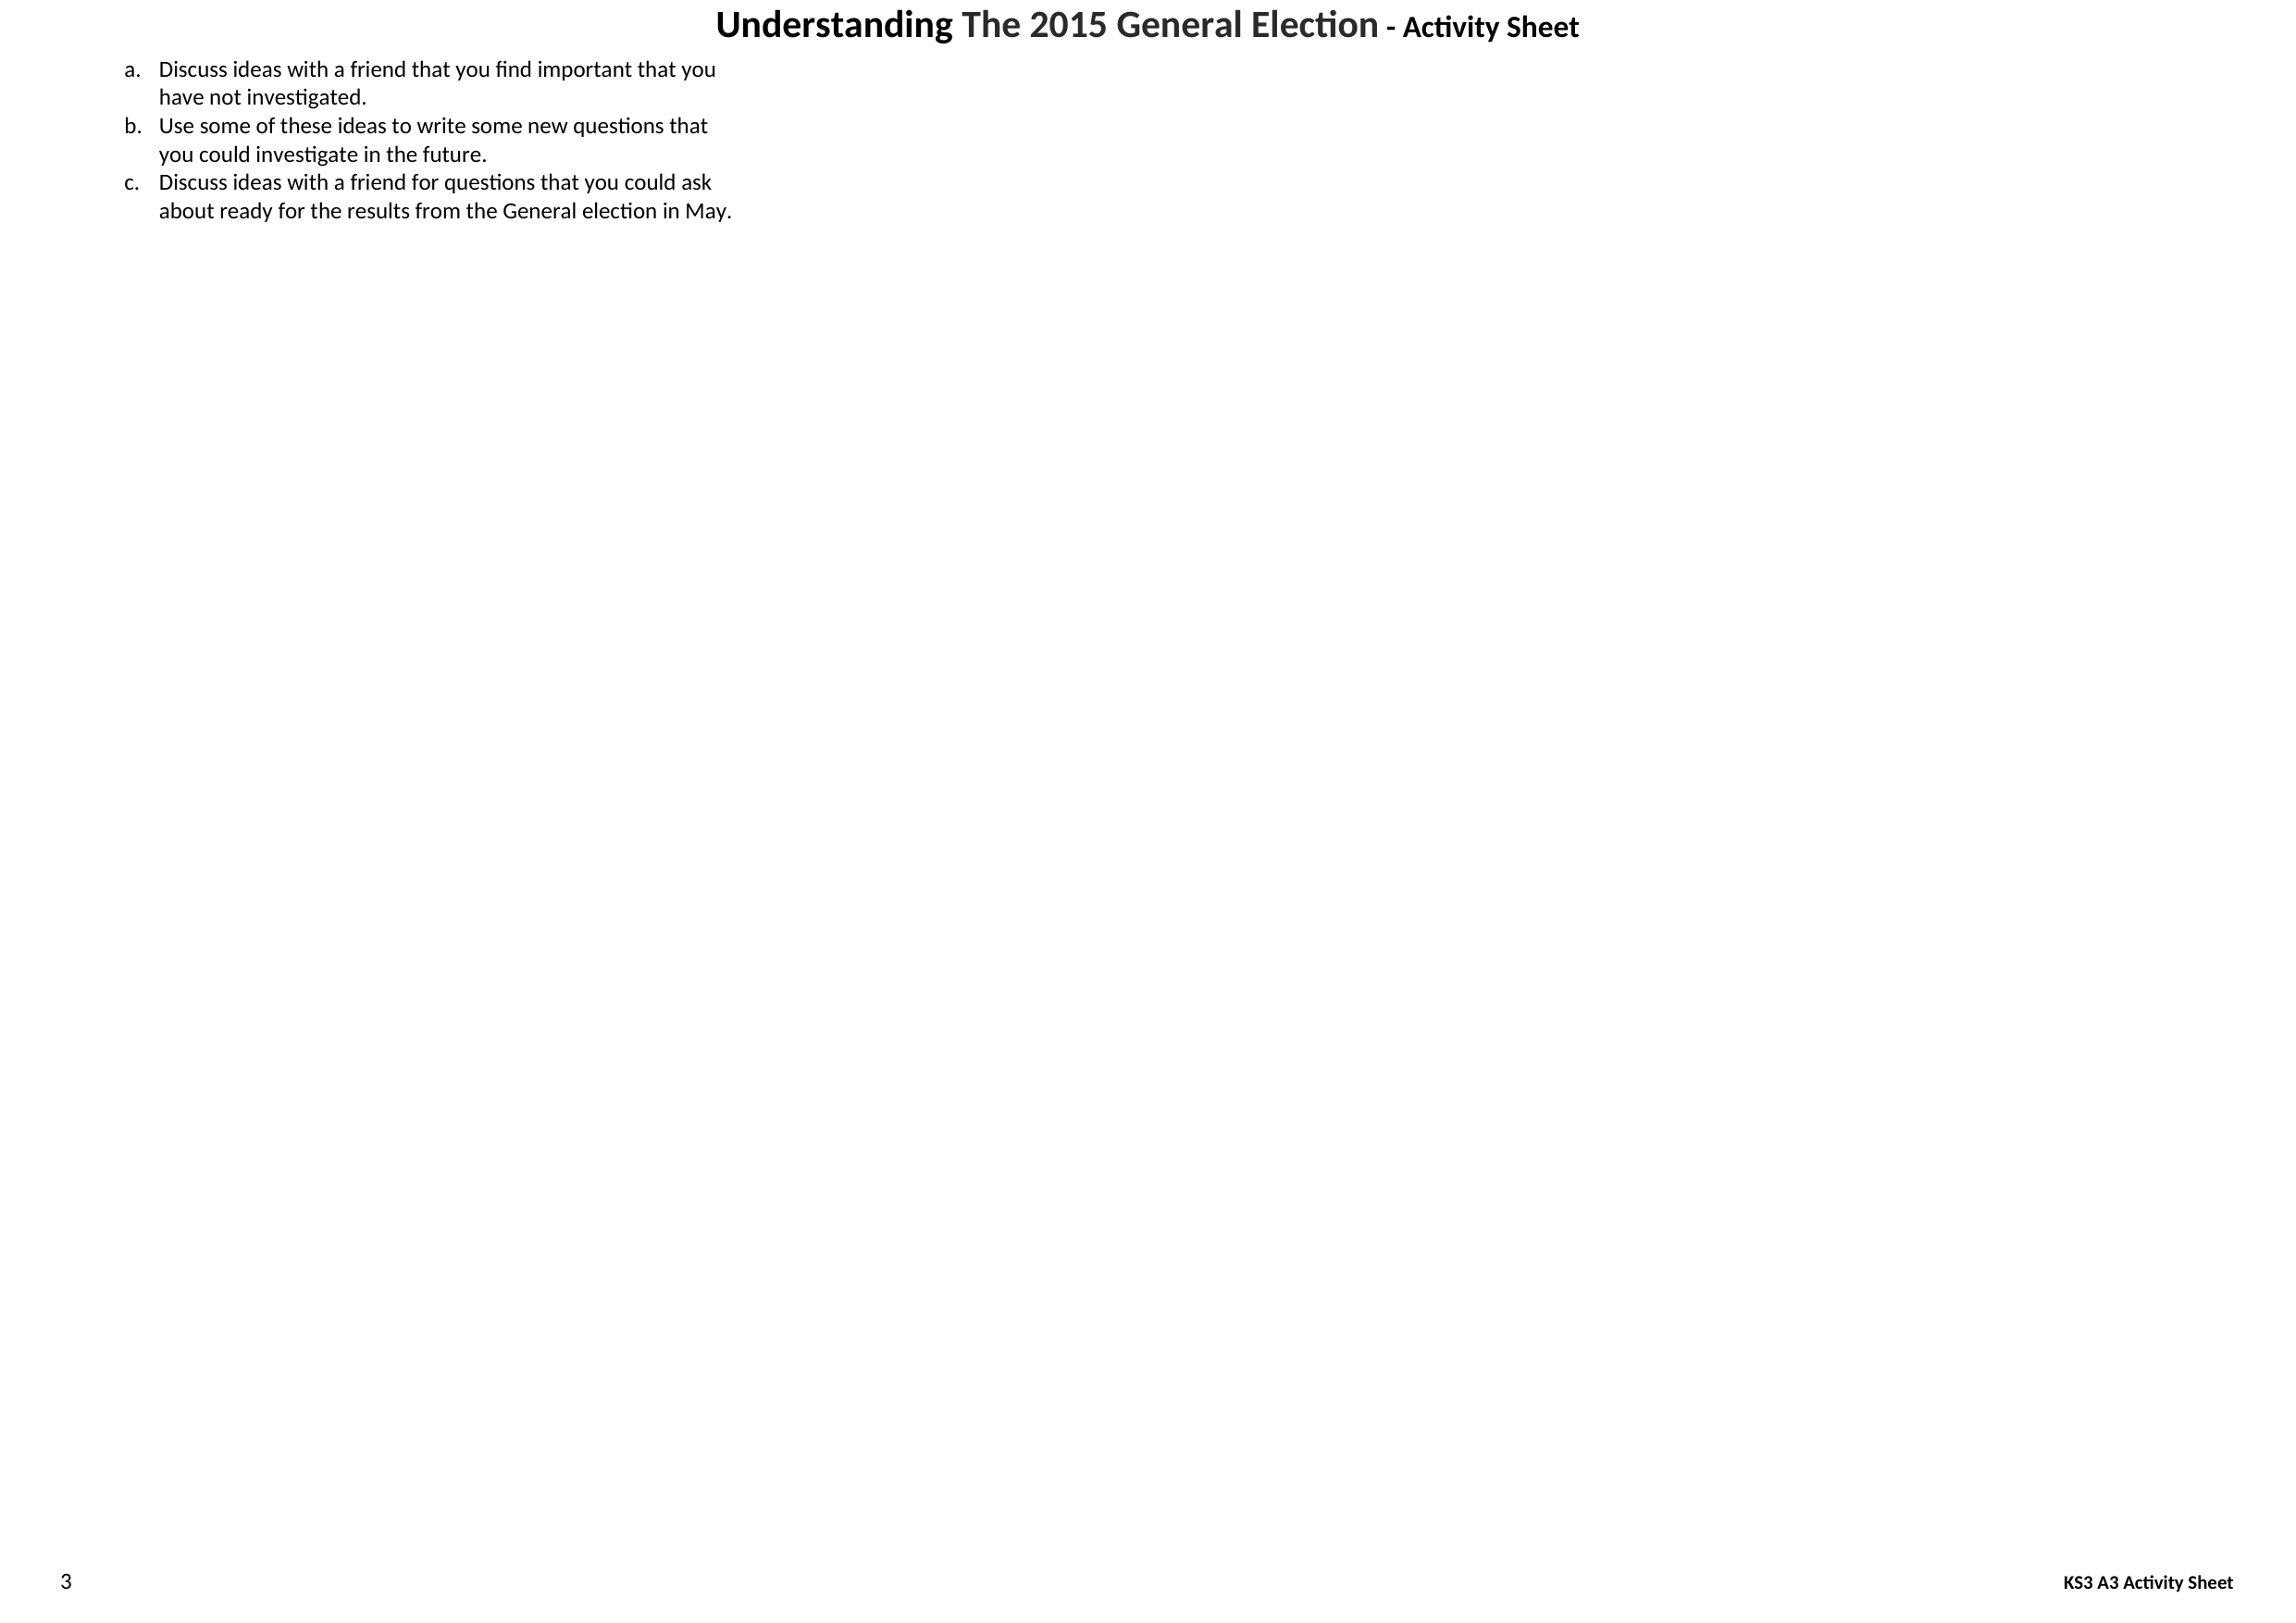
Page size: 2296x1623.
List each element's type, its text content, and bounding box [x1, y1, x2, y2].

list Discuss ideas with a friend that you find important that you have not investigated. [124, 55, 738, 111]
list Discuss ideas with a friend for questions that you could ask about ready for the results from the General election in May. [124, 167, 738, 224]
list Use some of these ideas to write some new questions that you could investigate in the future. [124, 111, 738, 167]
